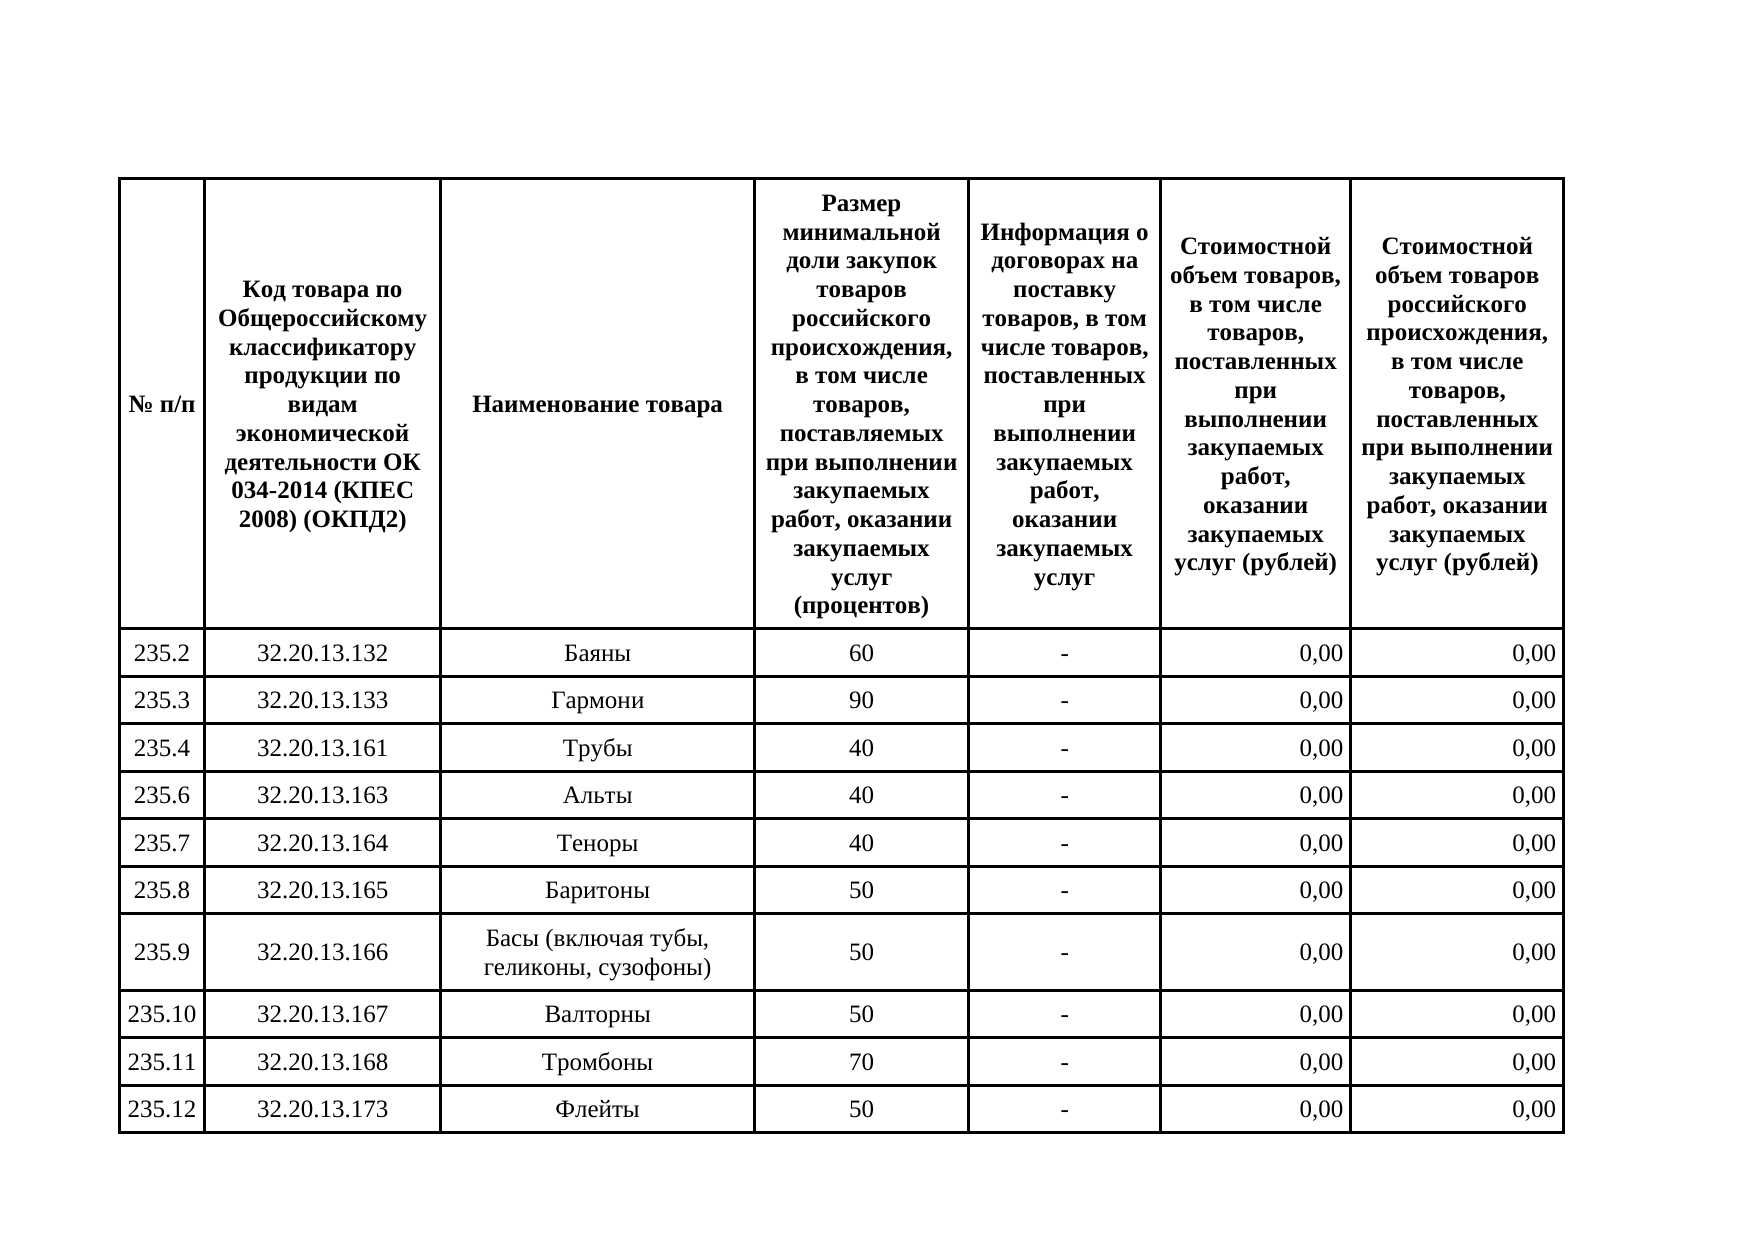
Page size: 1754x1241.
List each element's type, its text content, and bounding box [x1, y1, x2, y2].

table_cell 32.20.13.166 [206, 915, 439, 988]
table_cell 50 [756, 868, 967, 912]
table_cell 0,00 [1162, 630, 1349, 675]
table_cell 235.3 [121, 678, 203, 722]
table_cell 0,00 [1352, 915, 1562, 988]
table_cell 40 [756, 820, 967, 865]
table_cell 32.20.13.163 [206, 773, 439, 817]
table_cell 70 [756, 1039, 967, 1083]
table_cell - [970, 992, 1159, 1036]
table_cell Валторны [442, 992, 753, 1036]
table_header Информация о договорах на поставку товаров, в том числе товаров, поставленных при выполнении закупаемых работ, оказании закупаемых услуг [970, 180, 1159, 627]
table_cell 0,00 [1352, 1087, 1562, 1131]
table_cell 235.11 [121, 1039, 203, 1083]
table_cell Альты [442, 773, 753, 817]
table_cell 0,00 [1352, 992, 1562, 1036]
table_cell 32.20.13.133 [206, 678, 439, 722]
table_cell 235.4 [121, 725, 203, 770]
table_cell 90 [756, 678, 967, 722]
table_cell 235.6 [121, 773, 203, 817]
table_cell - [970, 1087, 1159, 1131]
table_cell 50 [756, 992, 967, 1036]
table_cell 0,00 [1162, 678, 1349, 722]
table_cell - [970, 773, 1159, 817]
table_cell - [970, 820, 1159, 865]
table_header № п/п [121, 180, 203, 627]
table_header Стоимостной объем товаров, в том числе товаров, поставленных при выполнении закупаемых работ, оказании закупаемых услуг (рублей) [1162, 180, 1349, 627]
table_cell 0,00 [1352, 773, 1562, 817]
table_cell 0,00 [1162, 773, 1349, 817]
table_cell 0,00 [1352, 678, 1562, 722]
table_cell 0,00 [1162, 725, 1349, 770]
table_cell 32.20.13.173 [206, 1087, 439, 1131]
table_cell 235.9 [121, 915, 203, 988]
table_header Размер минимальной доли закупок товаров российского происхождения, в том числе товаров, поставляемых при выполнении закупаемых работ, оказании закупаемых услуг (процентов) [756, 180, 967, 627]
table_cell 50 [756, 915, 967, 988]
table_cell 0,00 [1162, 915, 1349, 988]
table_cell 0,00 [1352, 630, 1562, 675]
table_cell 235.2 [121, 630, 203, 675]
table_cell 32.20.13.165 [206, 868, 439, 912]
table_cell Флейты [442, 1087, 753, 1131]
table_cell - [970, 1039, 1159, 1083]
table_cell Теноры [442, 820, 753, 865]
table_cell - [970, 725, 1159, 770]
table_cell 32.20.13.168 [206, 1039, 439, 1083]
table_cell - [970, 678, 1159, 722]
table_cell 32.20.13.132 [206, 630, 439, 675]
table_header Наименование товара [442, 180, 753, 627]
table_cell - [970, 868, 1159, 912]
table_cell 235.7 [121, 820, 203, 865]
table_cell 32.20.13.164 [206, 820, 439, 865]
table_cell 0,00 [1352, 868, 1562, 912]
table_cell Басы (включая тубы, геликоны, сузофоны) [442, 915, 753, 988]
table_cell 32.20.13.167 [206, 992, 439, 1036]
table_cell 0,00 [1162, 1039, 1349, 1083]
table_cell Баяны [442, 630, 753, 675]
table_cell Гармони [442, 678, 753, 722]
table_cell 0,00 [1162, 820, 1349, 865]
table_cell 0,00 [1162, 1087, 1349, 1131]
table_cell 0,00 [1352, 1039, 1562, 1083]
table_cell 0,00 [1352, 725, 1562, 770]
table_header Код товара по Общероссийскому классификатору продукции по видам экономической деятельности ОК 034-2014 (КПЕС 2008) (ОКПД2) [206, 180, 439, 627]
table_cell 40 [756, 773, 967, 817]
table_cell - [970, 915, 1159, 988]
table_cell 60 [756, 630, 967, 675]
table_cell 235.10 [121, 992, 203, 1036]
table_cell Баритоны [442, 868, 753, 912]
table_cell 50 [756, 1087, 967, 1131]
table_cell 235.12 [121, 1087, 203, 1131]
table_cell 0,00 [1352, 820, 1562, 865]
table_cell 0,00 [1162, 992, 1349, 1036]
table_cell 40 [756, 725, 967, 770]
table_cell 235.8 [121, 868, 203, 912]
table_cell - [970, 630, 1159, 675]
table_cell Тромбоны [442, 1039, 753, 1083]
table_cell 0,00 [1162, 868, 1349, 912]
table_header Стоимостной объем товаров российского происхождения, в том числе товаров, поставленных при выполнении закупаемых работ, оказании закупаемых услуг (рублей) [1352, 180, 1562, 627]
table_cell 32.20.13.161 [206, 725, 439, 770]
table_cell Трубы [442, 725, 753, 770]
